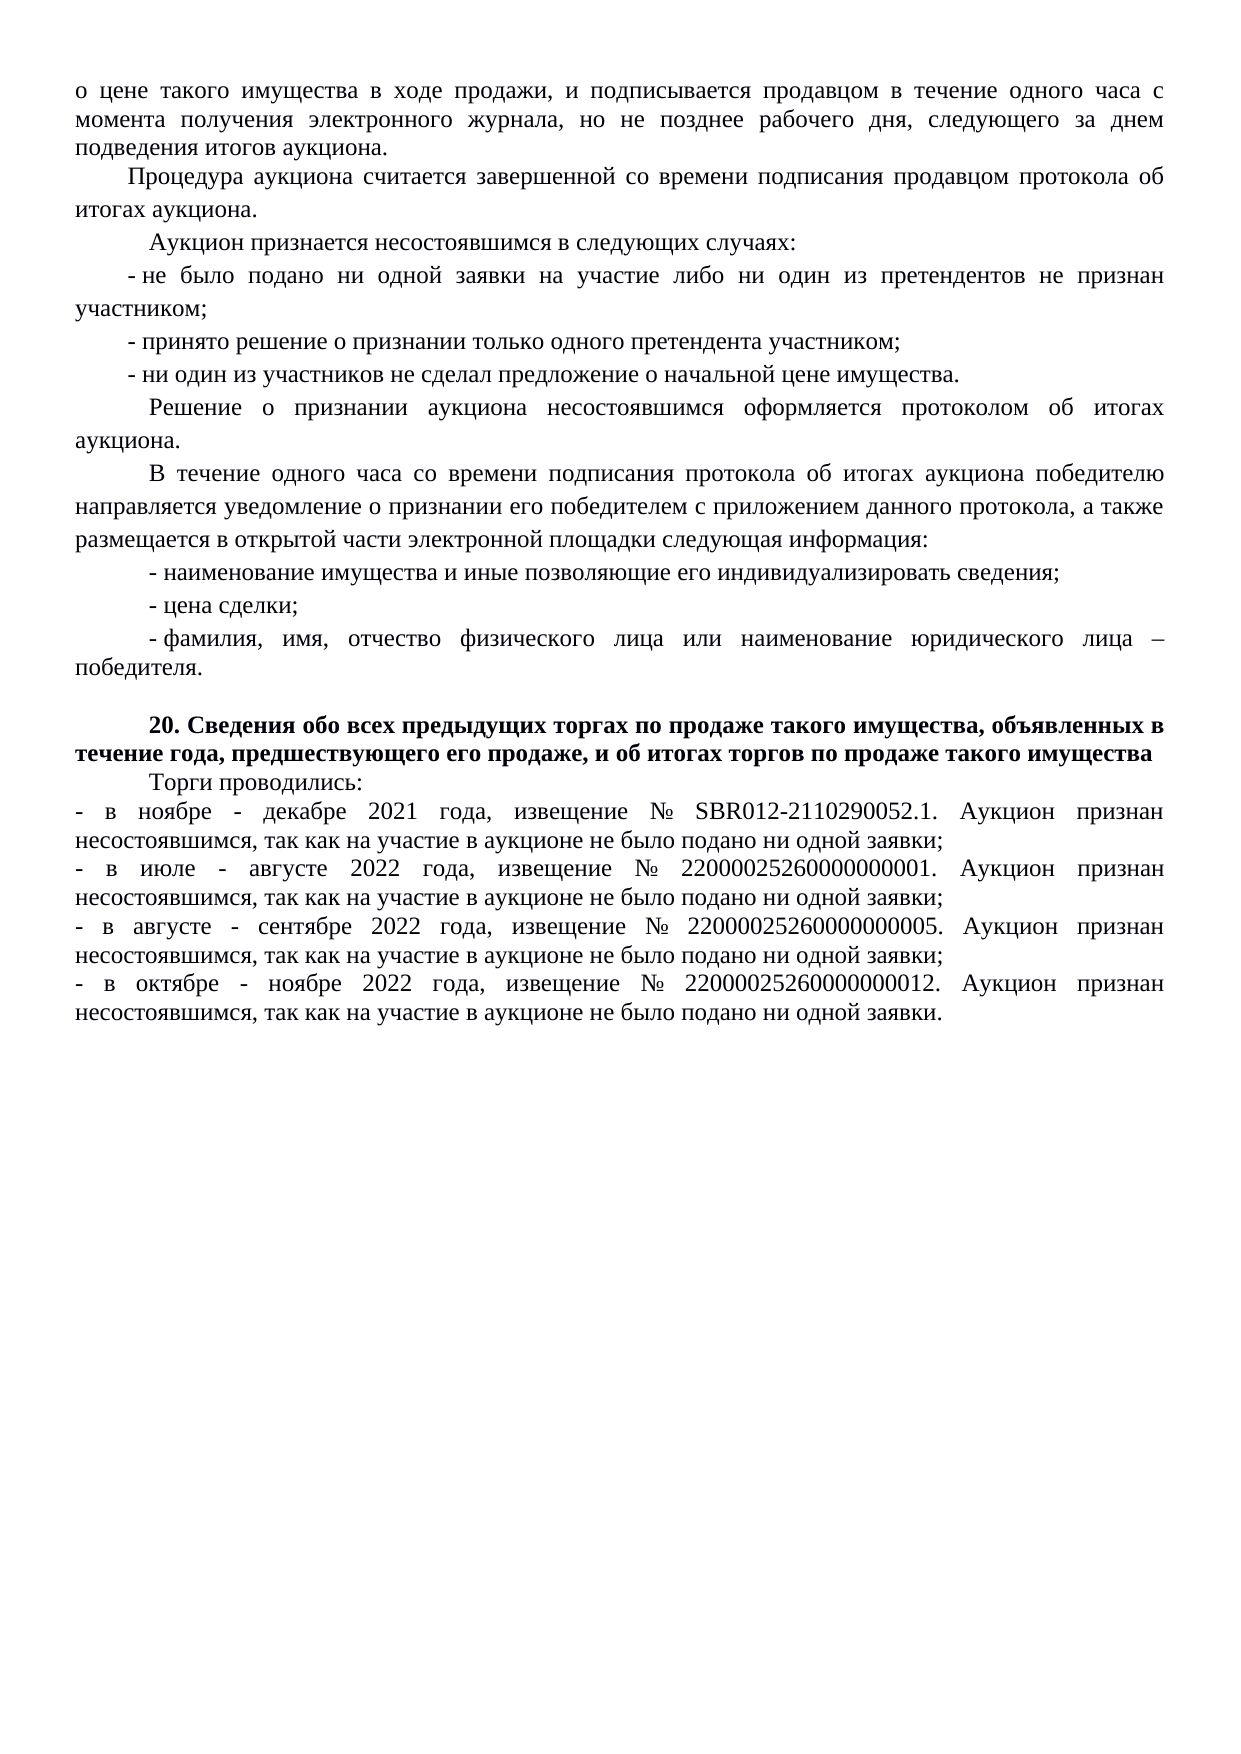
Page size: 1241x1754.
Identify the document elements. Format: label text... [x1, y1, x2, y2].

text - в августе - сентябре 2022 года, извещение № 22000025260000000005. Аукцион признан несостоявшимся, так как на участие в аукционе не было подано ни одной заявки; [75, 911, 1165, 968]
text В течение одного часа со времени подписания протокола об итогах аукциона победителю направляется уведомление о признании его победителем с приложением данного протокола, а также размещается в открытой части электронной площадки следующая информация: [75, 458, 1165, 553]
text - в июле - августе 2022 года, извещение № 22000025260000000001. Аукцион признан несостоявшимся, так как на участие в аукционе не было подано ни одной заявки; [75, 853, 1165, 911]
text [75, 75, 1165, 161]
text - фамилия, имя, отчество физического лица или наименование юридического лица – победителя. [75, 623, 1165, 681]
text 20. Сведения обо всех предыдущих торгах по продаже такого имущества, объявленных в течение года, предшествующего его продаже, и об итогах торгов по продаже такого имущества [75, 710, 1165, 767]
text - не было подано ни одной заявки на участие либо ни один из претендентов не признан участником; [75, 260, 1165, 322]
text - ни один из участников не сделал предложение о начальной цене имущества. [75, 359, 1165, 388]
text Аукцион признается несостоявшимся в следующих случаях: [75, 227, 1165, 256]
text - принято решение о признании только одного претендента участником; [75, 326, 1165, 355]
text - в октябре - ноябре 2022 года, извещение № 22000025260000000012. Аукцион признан несостоявшимся, так как на участие в аукционе не было подано ни одной заявки. [75, 968, 1165, 1026]
text Процедура аукциона считается завершенной со времени подписания продавцом протокола об итогах аукциона. [75, 161, 1165, 223]
text Решение о признании аукциона несостоявшимся оформляется протоколом об итогах аукциона. [75, 392, 1165, 454]
text Торги проводились: [75, 767, 1165, 796]
text - наименование имущества и иные позволяющие его индивидуализировать сведения; [75, 557, 1165, 586]
text - цена сделки; [75, 591, 1165, 619]
text - в ноябре - декабре 2021 года, извещение № SBR012-2110290052.1. Аукцион признан несостоявшимся, так как на участие в аукционе не было подано ни одной заявки; [75, 796, 1165, 853]
